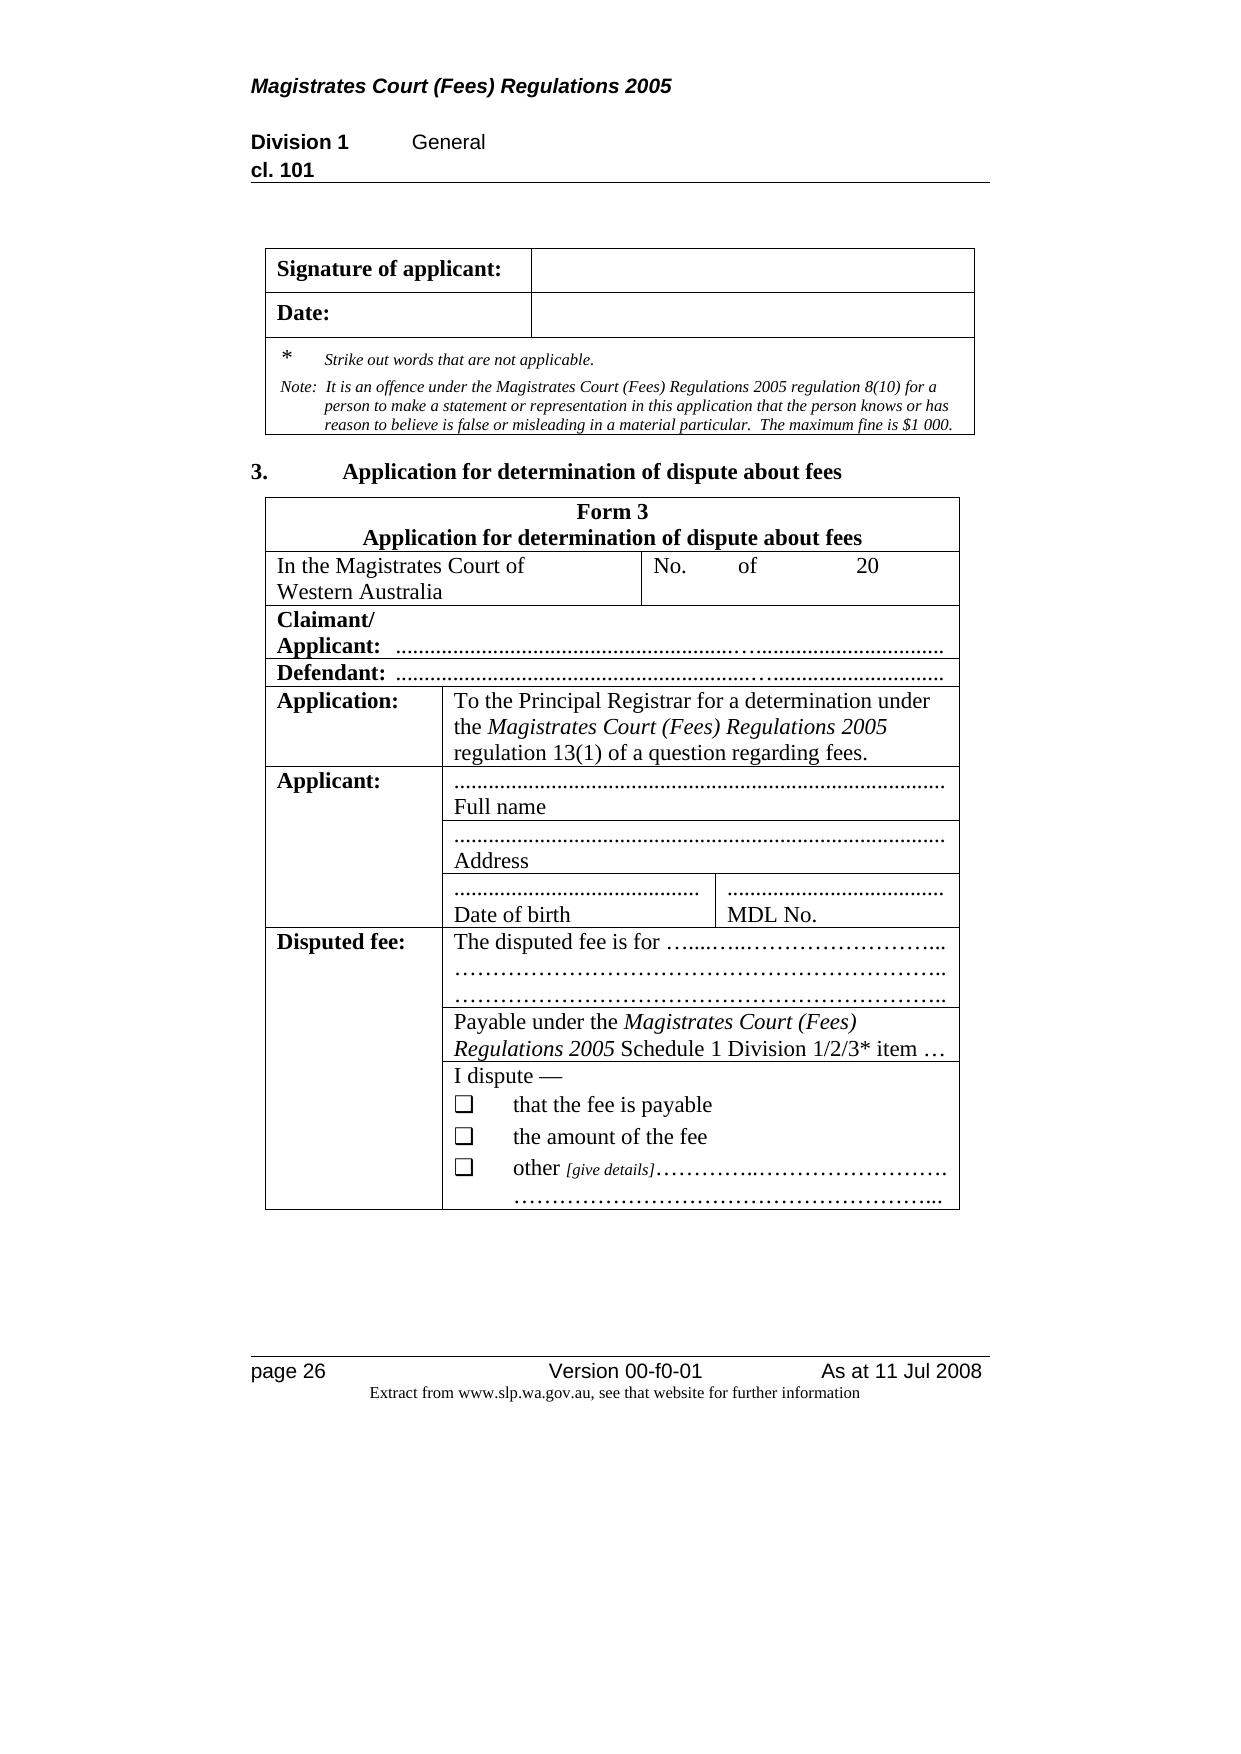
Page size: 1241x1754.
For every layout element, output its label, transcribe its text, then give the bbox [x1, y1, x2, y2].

table_cell [532, 249, 974, 292]
table_cell To the Principal Registrar for a determination under the Magistrates Court (Fees) Regulations 2005 regulation 13(1) of a question regarding fees. [443, 687, 959, 766]
table_cell * Strike out words that are not applicable. Note: It is an offence under the Magistrates Court (Fees) Regulations 2005 regulation 8(10) for a person to make a statement or representation in this application that the person knows or has reason to believe is false or misleading in a material particular. The maximum fine is $1 000. [266, 338, 974, 434]
table_cell Date: [266, 293, 531, 337]
table_cell ...................................................................................... Full name [443, 767, 959, 819]
table_cell No. of 20 [642, 552, 959, 604]
table_cell Application: [266, 687, 442, 766]
table_cell ...................................................................................... Address [443, 821, 959, 873]
table_cell Payable under the Magistrates Court (Fees) Regulations 2005 Schedule 1 Division 1/2/3* item … [443, 1008, 959, 1061]
table_cell [532, 293, 974, 337]
table_cell Signature of applicant: [266, 249, 531, 292]
subtitle 3. Application for determination of dispute about fees [251, 458, 990, 484]
table_cell ...................................... MDL No. [716, 874, 959, 927]
table_cell Claimant/ Applicant: ...........................................................…................................. [266, 606, 959, 658]
table_cell In the Magistrates Court of Western Australia [266, 552, 641, 604]
table_cell I dispute — ❑ that the fee is payable ❑ the amount of the fee ❑ other [give details]…………..……………………. ………………………………………………... [443, 1062, 959, 1208]
table_cell Disputed fee: [266, 928, 442, 1208]
table_cell Applicant: [266, 767, 442, 927]
table_cell The disputed fee is for …....…..……………………... ……………………………………………………….. ……………………………………………………….. [443, 928, 959, 1007]
table_header Form 3 Application for determination of dispute about fees [266, 498, 959, 551]
table_cell ........................................... Date of birth [443, 874, 715, 927]
table_cell Defendant: ..............................................................….............................. [266, 659, 959, 686]
